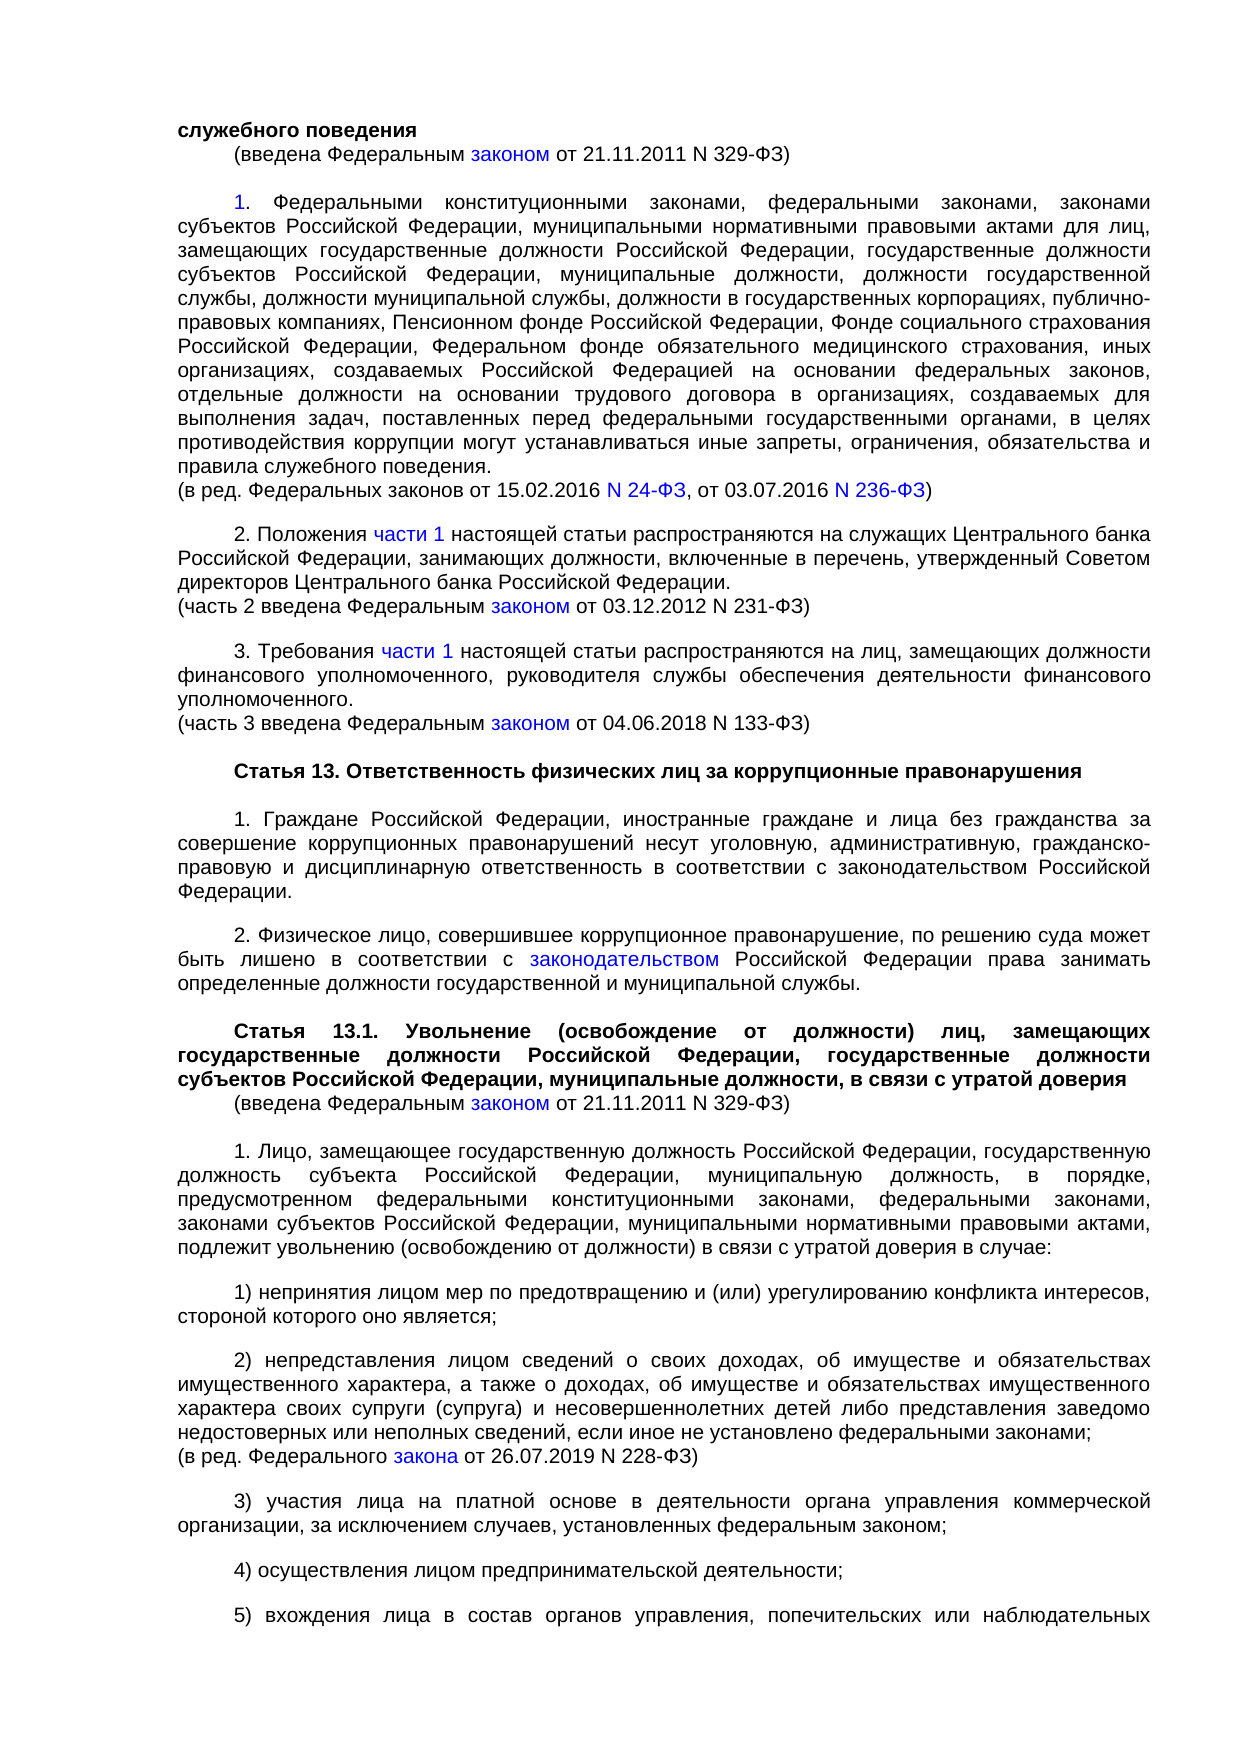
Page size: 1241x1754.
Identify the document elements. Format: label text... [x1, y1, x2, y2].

title Статья 13. Ответственность физических лиц за коррупционные правонарушения [177, 759, 1152, 783]
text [177, 1602, 1152, 1626]
text 1. Лицо, замещающее государственную должность Российской Федерации, государственную должность субъекта Российской Федерации, муниципальную должность, в порядке, предусмотренном федеральными конституционными законами, федеральными законами, законами субъектов Российской Федерации, муниципальными нормативными правовыми актами, подлежит увольнению (освобождению от должности) в связи с утратой доверия в случае: [177, 1139, 1152, 1259]
text 2) непредставления лицом сведений о своих доходах, об имуществе и обязательствах имущественного характера, а также о доходах, об имуществе и обязательствах имущественного характера своих супруги (супруга) и несовершеннолетних детей либо представления заведомо недостоверных или неполных сведений, если иное не установлено федеральными законами; [177, 1348, 1152, 1444]
text 1. Граждане Российской Федерации, иностранные граждане и лица без гражданства за совершение коррупционных правонарушений несут уголовную, административную, гражданско-правовую и дисциплинарную ответственность в соответствии с законодательством Российской Федерации. [177, 807, 1152, 902]
text 3. Требования части 1 настоящей статьи распространяются на лиц, замещающих должности финансового уполномоченного, руководителя службы обеспечения деятельности финансового уполномоченного. [177, 639, 1152, 711]
text 1. Федеральными конституционными законами, федеральными законами, законами субъектов Российской Федерации, муниципальными нормативными правовыми актами для лиц, замещающих государственные должности Российской Федерации, государственные должности субъектов Российской Федерации, муниципальные должности, должности государственной службы, должности муниципальной службы, должности в государственных корпорациях, публично-правовых компаниях, Пенсионном фонде Российской Федерации, Фонде социального страхования Российской Федерации, Федеральном фонде обязательного медицинского страхования, иных организациях, создаваемых Российской Федерацией на основании федеральных законов, отдельные должности на основании трудового договора в организациях, создаваемых для выполнения задач, поставленных перед федеральными государственными органами, в целях противодействия коррупции могут устанавливаться иные запреты, ограничения, обязательства и правила служебного поведения. [177, 190, 1152, 477]
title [177, 118, 1152, 142]
text (часть 3 введена Федеральным законом от 04.06.2018 N 133-ФЗ) [177, 711, 1152, 735]
text (часть 2 введена Федеральным законом от 03.12.2012 N 231-ФЗ) [177, 594, 1152, 618]
text 3) участия лица на платной основе в деятельности органа управления коммерческой организации, за исключением случаев, установленных федеральным законом; [177, 1489, 1152, 1537]
text 1) непринятия лицом мер по предотвращению и (или) урегулированию конфликта интересов, стороной которого оно является; [177, 1279, 1152, 1327]
text (введена Федеральным законом от 21.11.2011 N 329-ФЗ) [177, 1091, 1152, 1115]
text (введена Федеральным законом от 21.11.2011 N 329-ФЗ) [177, 142, 1152, 166]
text 2. Положения части 1 настоящей статьи распространяются на служащих Центрального банка Российской Федерации, занимающих должности, включенные в перечень, утвержденный Советом директоров Центрального банка Российской Федерации. [177, 522, 1152, 594]
text (в ред. Федерального закона от 26.07.2019 N 228-ФЗ) [177, 1444, 1152, 1468]
title Статья 13.1. Увольнение (освобождение от должности) лиц, замещающих государственные должности Российской Федерации, государственные должности субъектов Российской Федерации, муниципальные должности, в связи с утратой доверия [177, 1019, 1152, 1091]
text 2. Физическое лицо, совершившее коррупционное правонарушение, по решению суда может быть лишено в соответствии с законодательством Российской Федерации права занимать определенные должности государственной и муниципальной службы. [177, 923, 1152, 995]
text 4) осуществления лицом предпринимательской деятельности; [177, 1558, 1152, 1582]
text (в ред. Федеральных законов от 15.02.2016 N 24-ФЗ, от 03.07.2016 N 236-ФЗ) [177, 477, 1152, 501]
